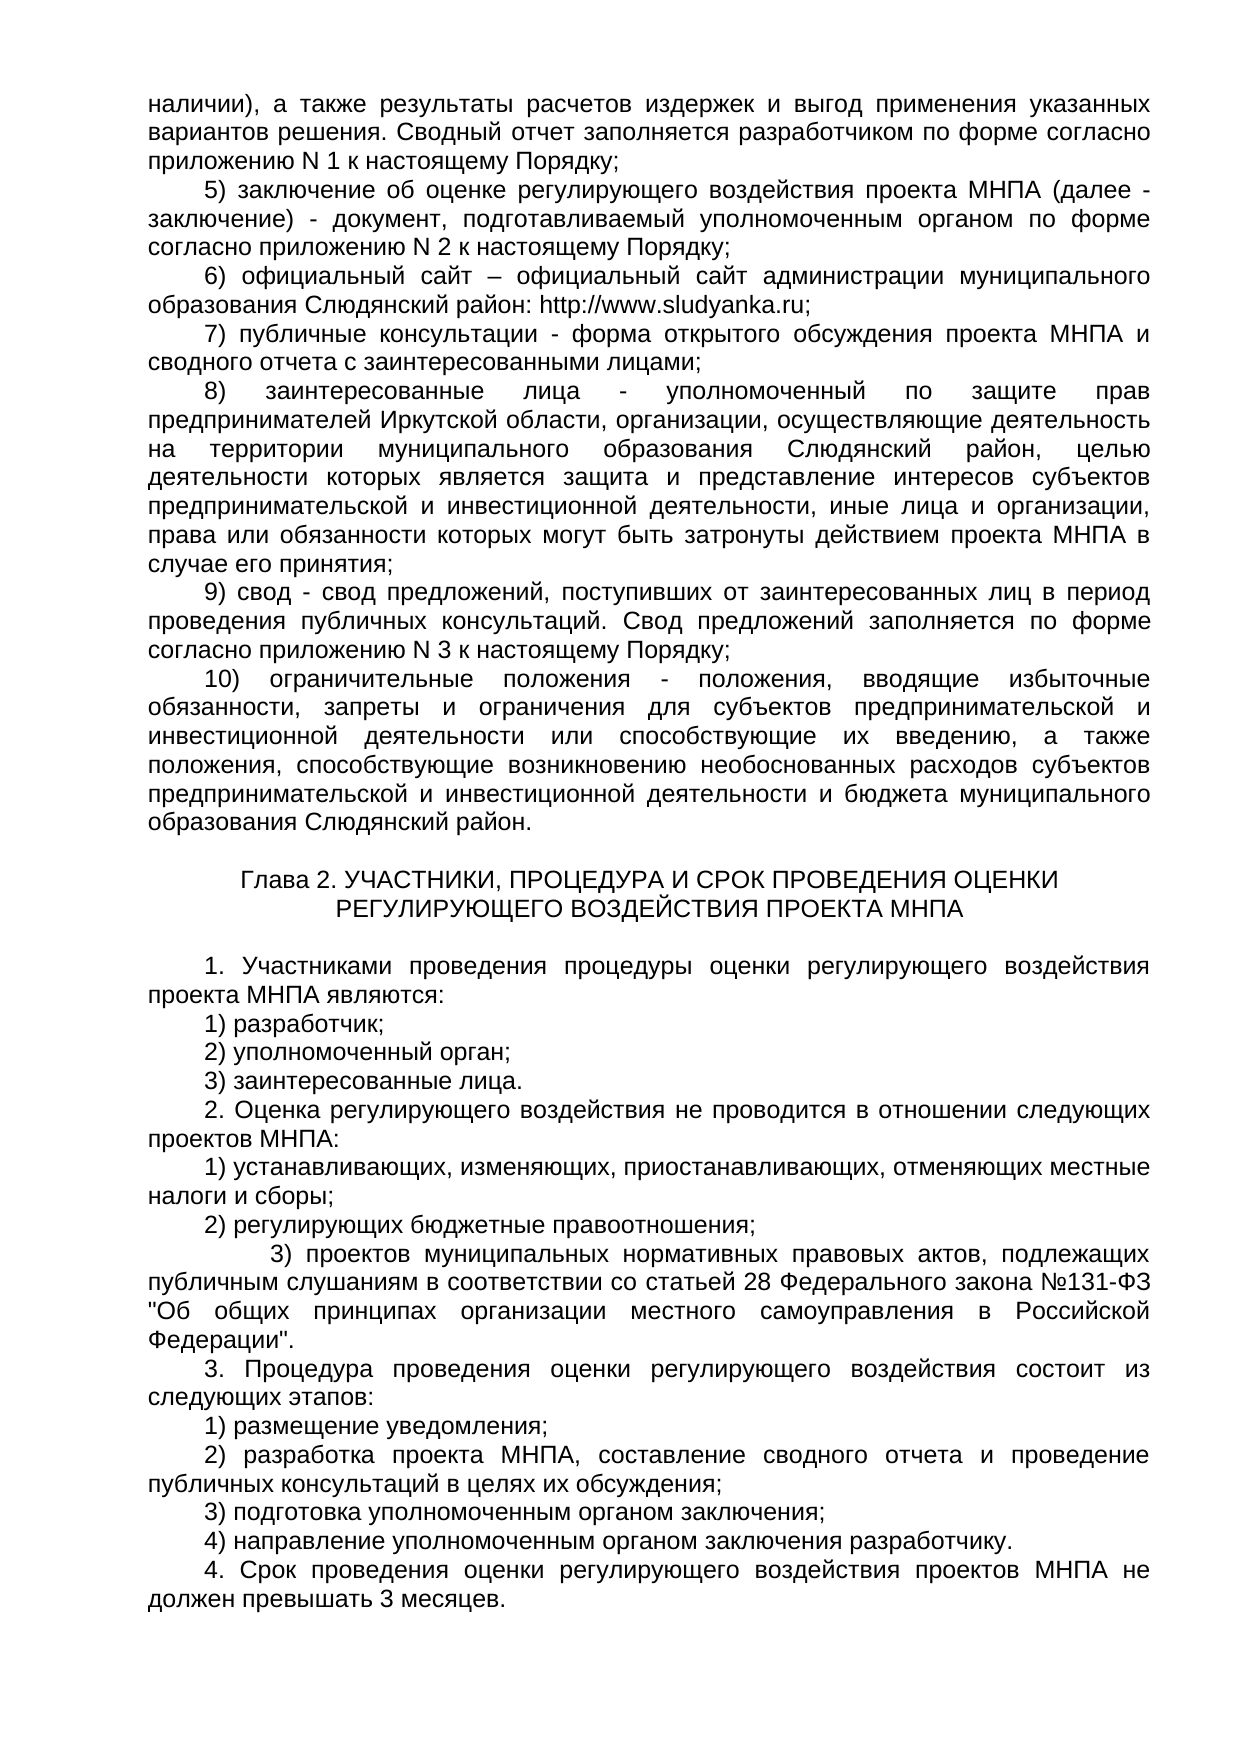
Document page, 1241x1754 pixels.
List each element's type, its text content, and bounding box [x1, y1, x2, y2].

text 2) уполномоченный орган; [148, 1037, 1152, 1066]
text 4) направление уполномоченным органом заключения разработчику. [148, 1526, 1152, 1555]
text 3) проектов муниципальных нормативных правовых актов, подлежащих публичным слушаниям в соответствии со статьей 28 Федерального закона №131-ФЗ "Об общих принципах организации местного самоуправления в Российской Федерации". [148, 1239, 1152, 1354]
text 3) заинтересованные лица. [148, 1066, 1152, 1095]
text 9) свод - свод предложений, поступивших от заинтересованных лиц в период проведения публичных консультаций. Свод предложений заполняется по форме согласно приложению N 3 к настоящему Порядку; [148, 577, 1152, 664]
text 1) разработчик; [148, 1009, 1152, 1037]
title Глава 2. УЧАСТНИКИ, ПРОЦЕДУРА И СРОК ПРОВЕДЕНИЯ ОЦЕНКИ [148, 865, 1152, 894]
text 8) заинтересованные лица - уполномоченный по защите прав предпринимателей Иркутской области, организации, осуществляющие деятельность на территории муниципального образования Слюдянский район, целью деятельности которых является защита и представление интересов субъектов предпринимательской и инвестиционной деятельности, иные лица и организации, права или обязанности которых могут быть затронуты действием проекта МНПА в случае его принятия; [148, 376, 1152, 577]
text 1) устанавливающих, изменяющих, приостанавливающих, отменяющих местные налоги и сборы; [148, 1152, 1152, 1210]
text 1) размещение уведомления; [148, 1411, 1152, 1440]
text 6) официальный сайт – официальный сайт администрации муниципального образования Слюдянский район: http://www.sludyanka.ru; [148, 261, 1152, 319]
text 4. Срок проведения оценки регулирующего воздействия проектов МНПА не должен превышать 3 месяцев. [148, 1555, 1152, 1612]
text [148, 89, 1152, 175]
title РЕГУЛИРУЮЩЕГО ВОЗДЕЙСТВИЯ ПРОЕКТА МНПА [148, 894, 1152, 922]
text 7) публичные консультации - форма открытого обсуждения проекта МНПА и сводного отчета с заинтересованными лицами; [148, 319, 1152, 376]
text 1. Участниками проведения процедуры оценки регулирующего воздействия проекта МНПА являются: [148, 951, 1152, 1009]
text 5) заключение об оценке регулирующего воздействия проекта МНПА (далее - заключение) - документ, подготавливаемый уполномоченным органом по форме согласно приложению N 2 к настоящему Порядку; [148, 175, 1152, 261]
text 2) регулирующих бюджетные правоотношения; [148, 1210, 1152, 1239]
text 3. Процедура проведения оценки регулирующего воздействия состоит из следующих этапов: [148, 1354, 1152, 1411]
text 3) подготовка уполномоченным органом заключения; [148, 1497, 1152, 1526]
text 10) ограничительные положения - положения, вводящие избыточные обязанности, запреты и ограничения для субъектов предпринимательской и инвестиционной деятельности или способствующие их введению, а также положения, способствующие возникновению необоснованных расходов субъектов предпринимательской и инвестиционной деятельности и бюджета муниципального образования Слюдянский район. [148, 664, 1152, 836]
text 2) разработка проекта МНПА, составление сводного отчета и проведение публичных консультаций в целях их обсуждения; [148, 1440, 1152, 1497]
text 2. Оценка регулирующего воздействия не проводится в отношении следующих проектов МНПА: [148, 1095, 1152, 1152]
